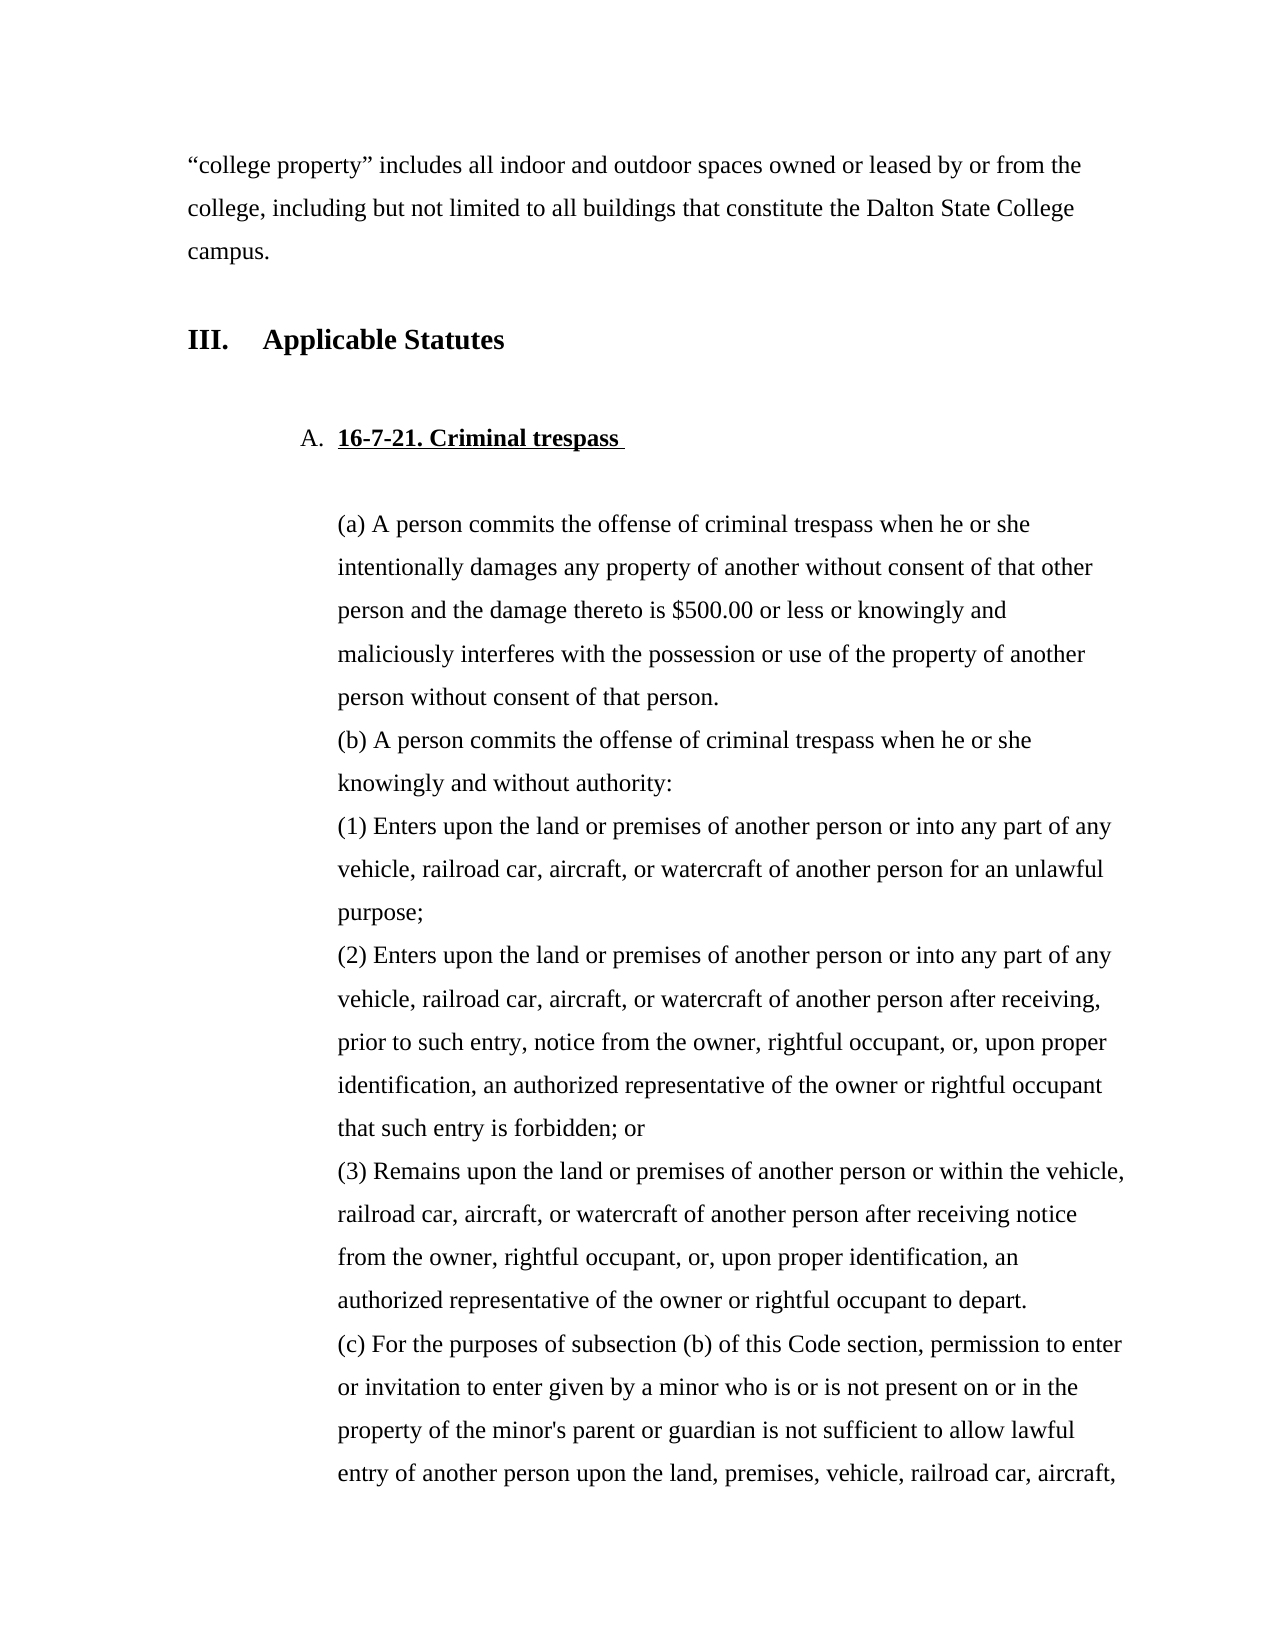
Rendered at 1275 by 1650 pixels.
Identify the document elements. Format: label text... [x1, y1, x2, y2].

list Applicable Statutes [187, 322, 1125, 356]
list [300, 423, 1125, 1487]
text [187, 150, 1125, 265]
